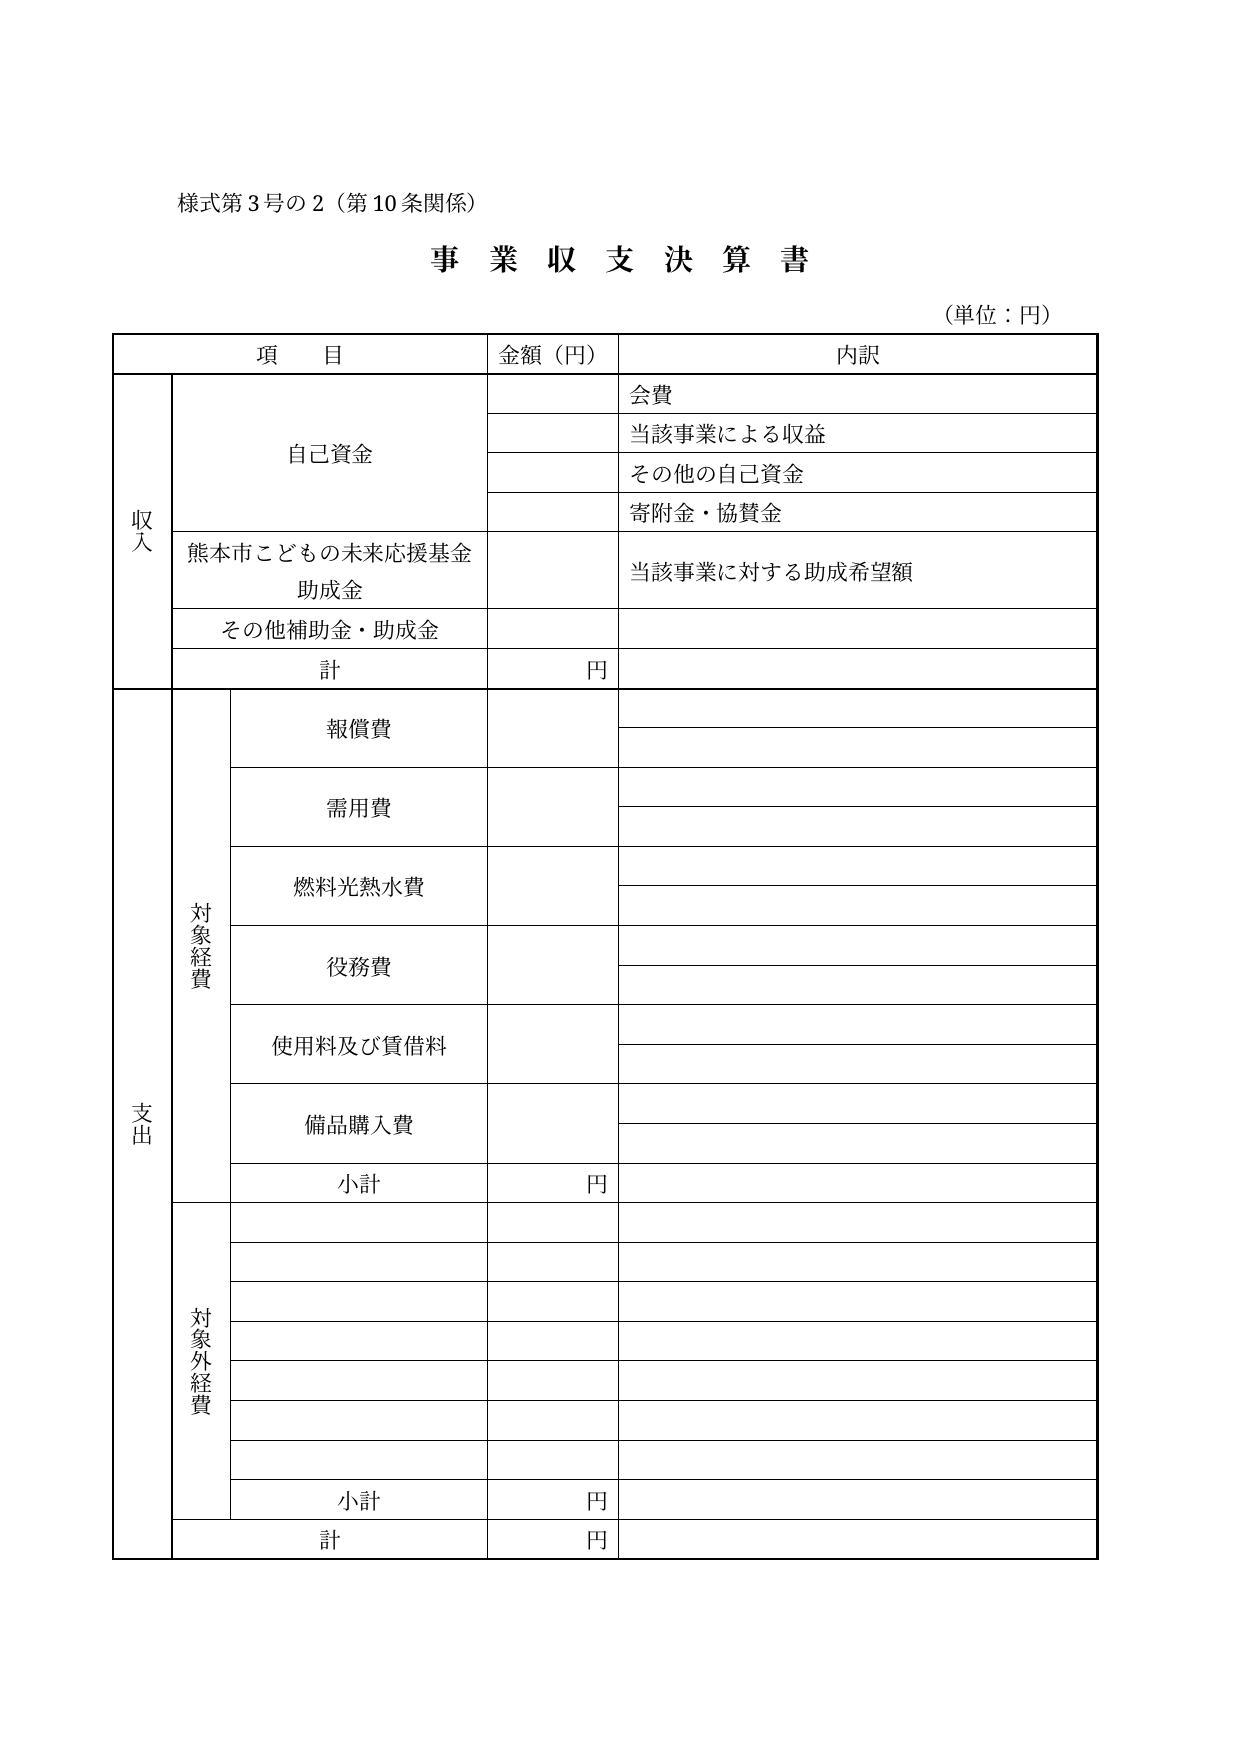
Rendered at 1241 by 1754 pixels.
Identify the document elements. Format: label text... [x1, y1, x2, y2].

table_cell 燃料光熱水費 [231, 847, 487, 925]
table_cell [642, 728, 1096, 767]
table_cell [619, 1282, 642, 1321]
table_cell [642, 807, 1096, 846]
table_cell [488, 414, 618, 452]
table_cell [642, 649, 1096, 687]
table_cell [642, 1480, 1096, 1519]
table_cell [488, 768, 618, 846]
table_cell 需用費 [231, 768, 487, 846]
table_cell 小計 [231, 1480, 487, 1519]
table_cell [642, 1322, 1096, 1360]
table_cell [619, 1164, 642, 1202]
table_cell [488, 1243, 618, 1281]
table_cell [619, 886, 642, 925]
table_cell [488, 493, 618, 531]
table_cell [488, 1084, 618, 1162]
table_cell [642, 1243, 1096, 1281]
table_header 内訳 [619, 335, 1096, 373]
table_cell [642, 1005, 1096, 1044]
table_cell [642, 1164, 1096, 1202]
table_cell [488, 1005, 618, 1083]
table_cell 円 [488, 649, 618, 687]
table_header 金額（円） [488, 335, 618, 373]
table_cell 会費 [619, 375, 1096, 412]
table_cell [642, 847, 1096, 885]
table_cell [642, 926, 1096, 964]
table_cell [619, 1361, 642, 1400]
table_cell [619, 1401, 642, 1439]
table_cell [619, 1005, 642, 1044]
table_cell 対象外経費 [173, 1203, 230, 1519]
table_cell [231, 1282, 487, 1321]
table_cell [619, 690, 642, 727]
table_cell 熊本市こどもの未来応援基金 助成金 [173, 532, 487, 608]
table_cell [642, 966, 1096, 1004]
table_cell [619, 728, 642, 767]
table_cell 報償費 [231, 690, 487, 767]
table_cell [488, 1203, 618, 1242]
table_cell 円 [488, 1164, 618, 1202]
table_cell [619, 768, 642, 806]
table_cell 自己資金 [173, 375, 487, 531]
table_cell [619, 1520, 642, 1558]
table_cell 支出 [114, 690, 171, 1558]
table_cell 備品購入費 [231, 1084, 487, 1162]
table_cell 小計 [231, 1164, 487, 1202]
table_cell [642, 1441, 1096, 1479]
table_cell [642, 768, 1096, 806]
text （単位：円） [177, 296, 1063, 333]
table_cell [488, 1322, 618, 1360]
table_cell 円 [488, 1520, 618, 1558]
table_cell 対象経費 [173, 690, 230, 1202]
table_cell [488, 690, 618, 767]
table_header 項 目 [114, 335, 487, 373]
table_cell [231, 1203, 487, 1242]
table_cell 当該事業に対する助成希望額 [619, 532, 1096, 608]
table_cell [642, 1045, 1096, 1083]
table_cell [488, 375, 618, 412]
table_cell [488, 847, 618, 925]
table_cell [642, 1084, 1096, 1123]
table_cell その他の自己資金 [619, 453, 1096, 492]
table_cell [488, 1282, 618, 1321]
table_cell 計 [173, 649, 487, 687]
table_cell [642, 1361, 1096, 1400]
table_cell [619, 966, 642, 1004]
table_cell [642, 1124, 1096, 1162]
table_cell [488, 609, 618, 648]
table_cell [231, 1441, 487, 1479]
table_cell [488, 1441, 618, 1479]
table_cell [488, 1401, 618, 1439]
table_cell [488, 453, 618, 492]
table_cell [619, 1243, 642, 1281]
table_cell [642, 690, 1096, 727]
table_cell [642, 1401, 1096, 1439]
table_cell [619, 1124, 642, 1162]
table_cell [231, 1401, 487, 1439]
text 様式第3号の2（第10条関係） [177, 183, 1063, 221]
table_cell [619, 847, 642, 885]
table_cell [619, 1203, 642, 1242]
table_cell [231, 1361, 487, 1400]
table_cell 使用料及び賃借料 [231, 1005, 487, 1083]
table_cell その他補助金・助成金 [173, 609, 487, 648]
table_cell [231, 1243, 487, 1281]
table_cell [619, 1480, 642, 1519]
table_cell [642, 886, 1096, 925]
table_cell 当該事業による収益 [619, 414, 1096, 452]
table_cell 寄附金・協賛金 [619, 493, 1096, 531]
table_cell [619, 1322, 642, 1360]
table_cell [619, 807, 642, 846]
table_cell [488, 926, 618, 1004]
table_cell 円 [488, 1480, 618, 1519]
table_cell [619, 926, 642, 964]
table_cell [488, 1361, 618, 1400]
table_cell [642, 1203, 1096, 1242]
table_cell [231, 1322, 487, 1360]
table_cell 収入 [114, 375, 171, 687]
table_cell 役務費 [231, 926, 487, 1004]
table_cell [619, 1084, 642, 1123]
table_cell [619, 1045, 642, 1083]
table_cell [488, 532, 618, 608]
table_cell [642, 1282, 1096, 1321]
table_cell [619, 1441, 642, 1479]
text 事 業 収 支 決 算 書 [177, 221, 1063, 296]
table_cell [642, 1520, 1096, 1558]
table_cell 計 [173, 1520, 487, 1558]
table_cell [619, 649, 642, 687]
table_cell [619, 609, 1096, 648]
